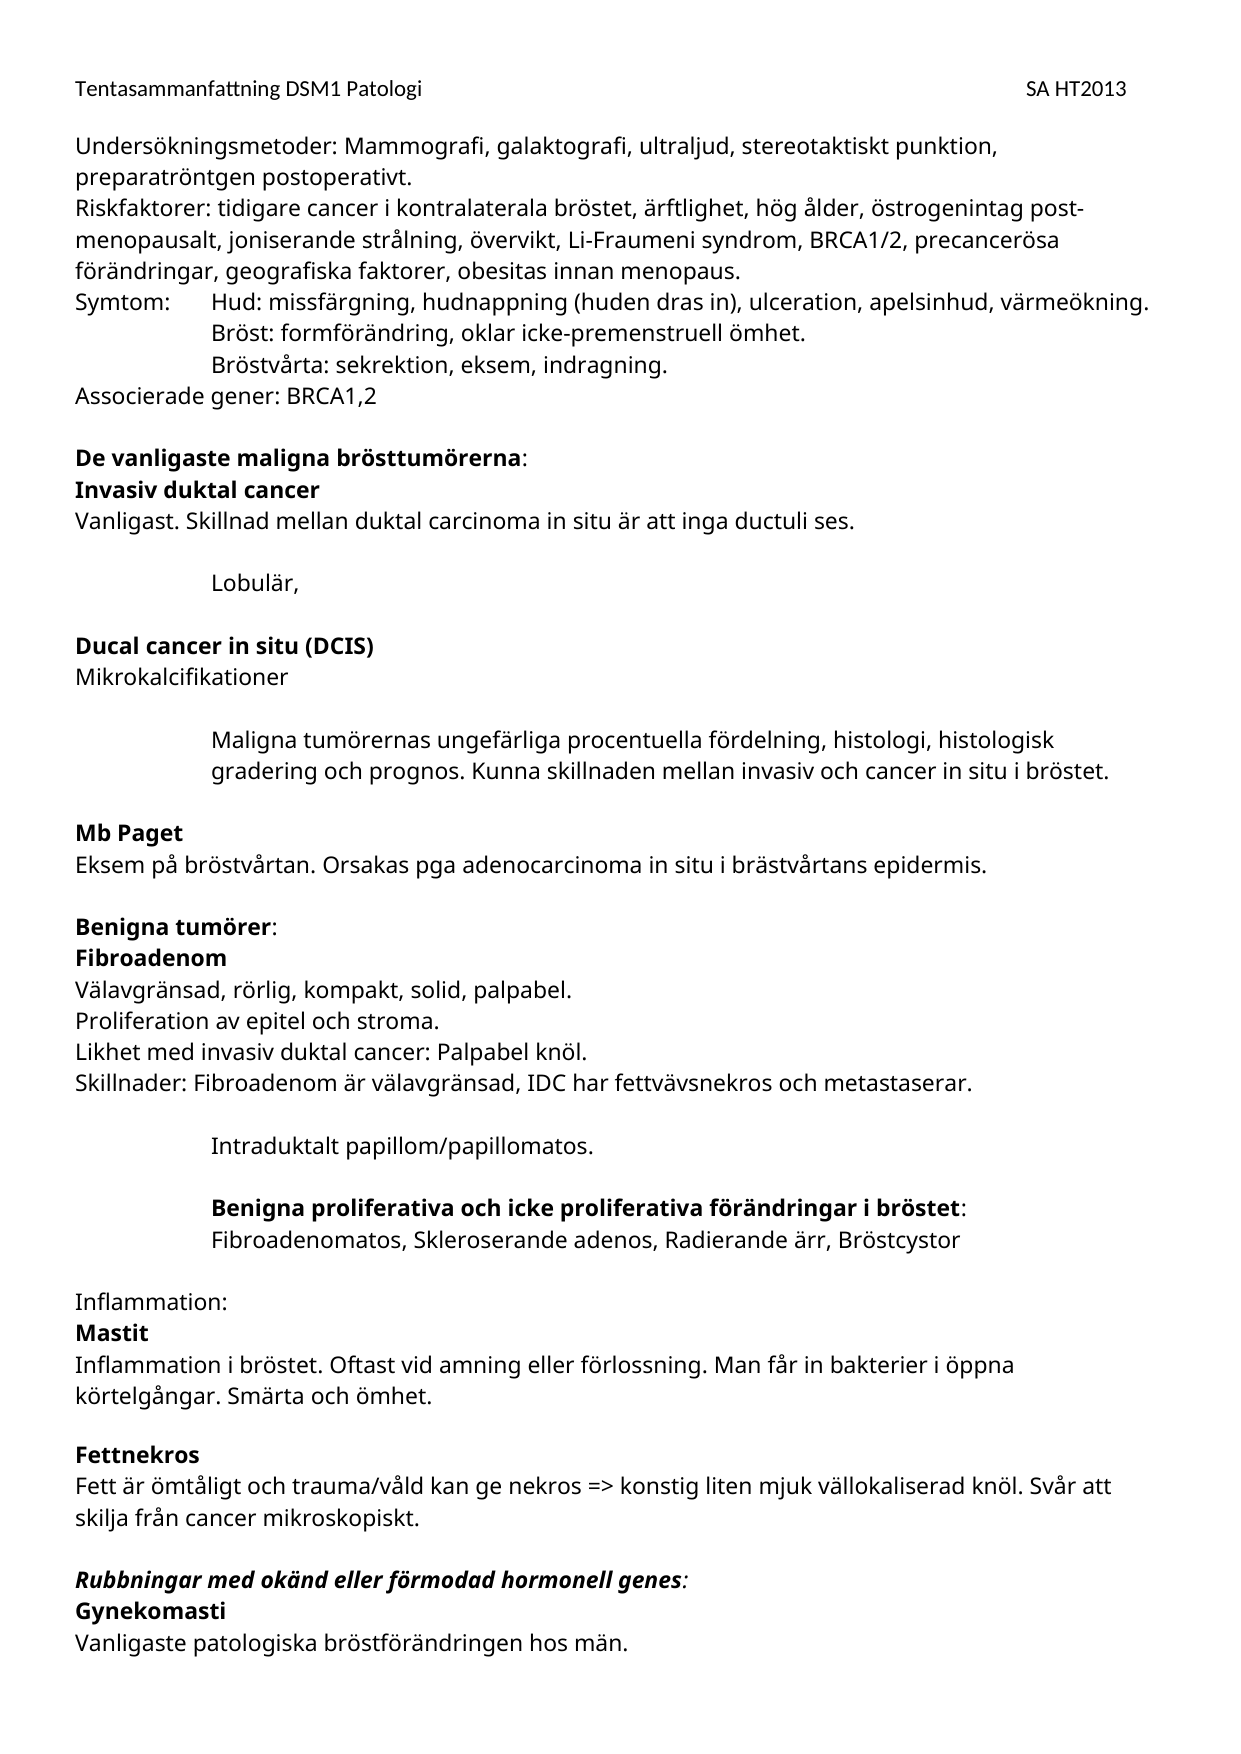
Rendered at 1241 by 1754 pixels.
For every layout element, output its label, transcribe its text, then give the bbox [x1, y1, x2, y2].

text Fettnekros [75, 1439, 1165, 1470]
text Mb Paget [75, 817, 1165, 848]
text Intraduktalt papillom/papillomatos. [75, 1130, 1165, 1161]
text Lobulär, [75, 567, 1165, 598]
text Eksem på bröstvårtan. Orsakas pga adenocarcinoma in situ i brästvårtans epidermis. [75, 848, 1165, 880]
text Riskfaktorer: tidigare cancer i kontralaterala bröstet, ärftlighet, hög ålder, östrogenintag post-menopausalt, joniserande strålning, övervikt, Li-Fraumeni syndrom, BRCA1/2, precancerösa förändringar, geografiska faktorer, obesitas innan menopaus. [75, 192, 1165, 286]
text Fett är ömtåligt och trauma/våld kan ge nekros => konstig liten mjuk vällokaliserad knöl. Svår att skilja från cancer mikroskopiskt. [75, 1470, 1165, 1533]
text Maligna tumörernas ungefärliga procentuella fördelning, histologi, histologisk gradering och prognos. Kunna skillnaden mellan invasiv och cancer in situ i bröstet. [211, 723, 1165, 786]
text Associerade gener: BRCA1,2 [75, 380, 1165, 411]
text Benigna proliferativa och icke proliferativa förändringar i bröstet: Fibroadenomatos, Skleroserande adenos, Radierande ärr, Bröstcystor [211, 1192, 1165, 1255]
text Bröst: formförändring, oklar icke-premenstruell ömhet. [75, 317, 1165, 348]
text Likhet med invasiv duktal cancer: Palpabel knöl. [75, 1036, 1165, 1067]
text Mikrokalcifikationer [75, 661, 1165, 692]
text Symtom: Hud: missfärgning, hudnappning (huden dras in), ulceration, apelsinhud, värmeökning. [75, 286, 1165, 317]
text Inflammation: [75, 1286, 1165, 1317]
text Gynekomasti [75, 1595, 1165, 1627]
text Ducal cancer in situ (DCIS) [75, 630, 1165, 661]
text Vanligaste patologiska bröstförändringen hos män. [75, 1627, 1165, 1658]
text Fibroadenom [75, 942, 1165, 973]
text Rubbningar med okänd eller förmodad hormonell genes: [75, 1564, 1165, 1595]
text Invasiv duktal cancer [75, 473, 1165, 505]
text Proliferation av epitel och stroma. [75, 1005, 1165, 1036]
text De vanligaste maligna brösttumörerna: [75, 442, 1165, 473]
text Undersökningsmetoder: Mammografi, galaktografi, ultraljud, stereotaktiskt punktion, preparatröntgen postoperativt. [75, 130, 1165, 192]
text Bröstvårta: sekrektion, eksem, indragning. [75, 348, 1165, 380]
text Skillnader: Fibroadenom är välavgränsad, IDC har fettvävsnekros och metastaserar. [75, 1067, 1165, 1098]
text Benigna tumörer: [75, 911, 1165, 942]
text Välavgränsad, rörlig, kompakt, solid, palpabel. [75, 973, 1165, 1005]
text Vanligast. Skillnad mellan duktal carcinoma in situ är att inga ductuli ses. [75, 505, 1165, 536]
text Inflammation i bröstet. Oftast vid amning eller förlossning. Man får in bakterier i öppna körtelgångar. Smärta och ömhet. [75, 1348, 1165, 1411]
text Mastit [75, 1317, 1165, 1348]
